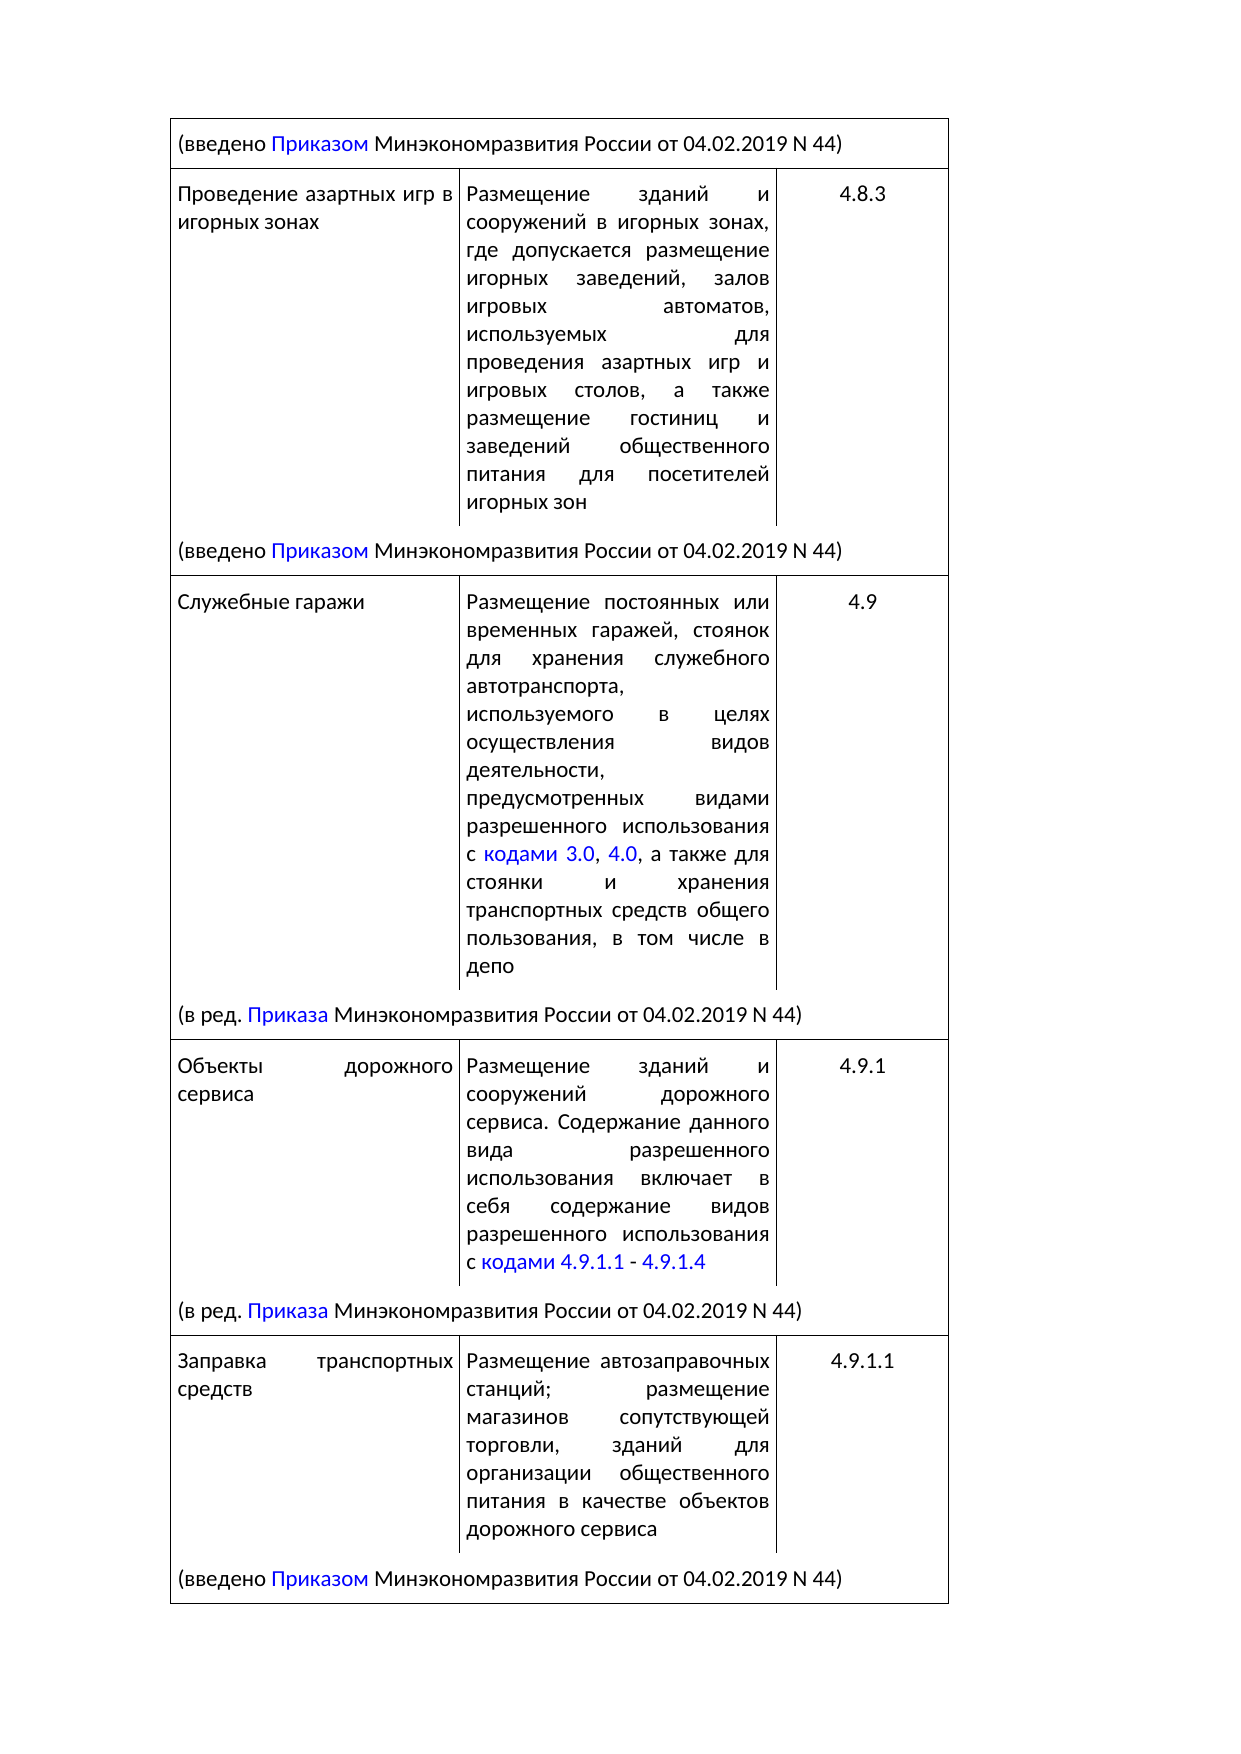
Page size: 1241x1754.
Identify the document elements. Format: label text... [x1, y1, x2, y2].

table_cell Заправка транспортных средств [171, 1336, 459, 1553]
table_cell 4.9.1 [777, 1040, 948, 1286]
table_cell (в ред. Приказа Минэкономразвития России от 04.02.2019 N 44) [171, 1286, 948, 1335]
table_cell Служебные гаражи [171, 576, 459, 990]
table_cell Размещение зданий и сооружений в игорных зонах, где допускается размещение игорных заведений, залов игровых автоматов, используемых для проведения азартных игр и игровых столов, а также размещение гостиниц и заведений общественного питания для посетителей игорных зон [460, 169, 776, 526]
table_cell 4.8.3 [777, 169, 948, 526]
table_cell (введено Приказом Минэкономразвития России от 04.02.2019 N 44) [171, 526, 948, 575]
table_cell Размещение постоянных или временных гаражей, стоянок для хранения служебного автотранспорта, используемого в целях осуществления видов деятельности, предусмотренных видами разрешенного использования с кодами 3.0, 4.0, а также для стоянки и хранения транспортных средств общего пользования, в том числе в депо [460, 576, 776, 990]
table_cell Проведение азартных игр в игорных зонах [171, 169, 459, 526]
table_cell (введено Приказом Минэкономразвития России от 04.02.2019 N 44) [171, 1553, 948, 1602]
table_cell (в ред. Приказа Минэкономразвития России от 04.02.2019 N 44) [171, 990, 948, 1039]
table_cell 4.9 [777, 576, 948, 990]
table_cell Размещение зданий и сооружений дорожного сервиса. Содержание данного вида разрешенного использования включает в себя содержание видов разрешенного использования с кодами 4.9.1.1 - 4.9.1.4 [460, 1040, 776, 1286]
table_cell Объекты дорожного сервиса [171, 1040, 459, 1286]
table_cell 4.9.1.1 [777, 1336, 948, 1553]
table_cell Размещение автозаправочных станций; размещение магазинов сопутствующей торговли, зданий для организации общественного питания в качестве объектов дорожного сервиса [460, 1336, 776, 1553]
table_cell (введено Приказом Минэкономразвития России от 04.02.2019 N 44) [171, 119, 948, 167]
